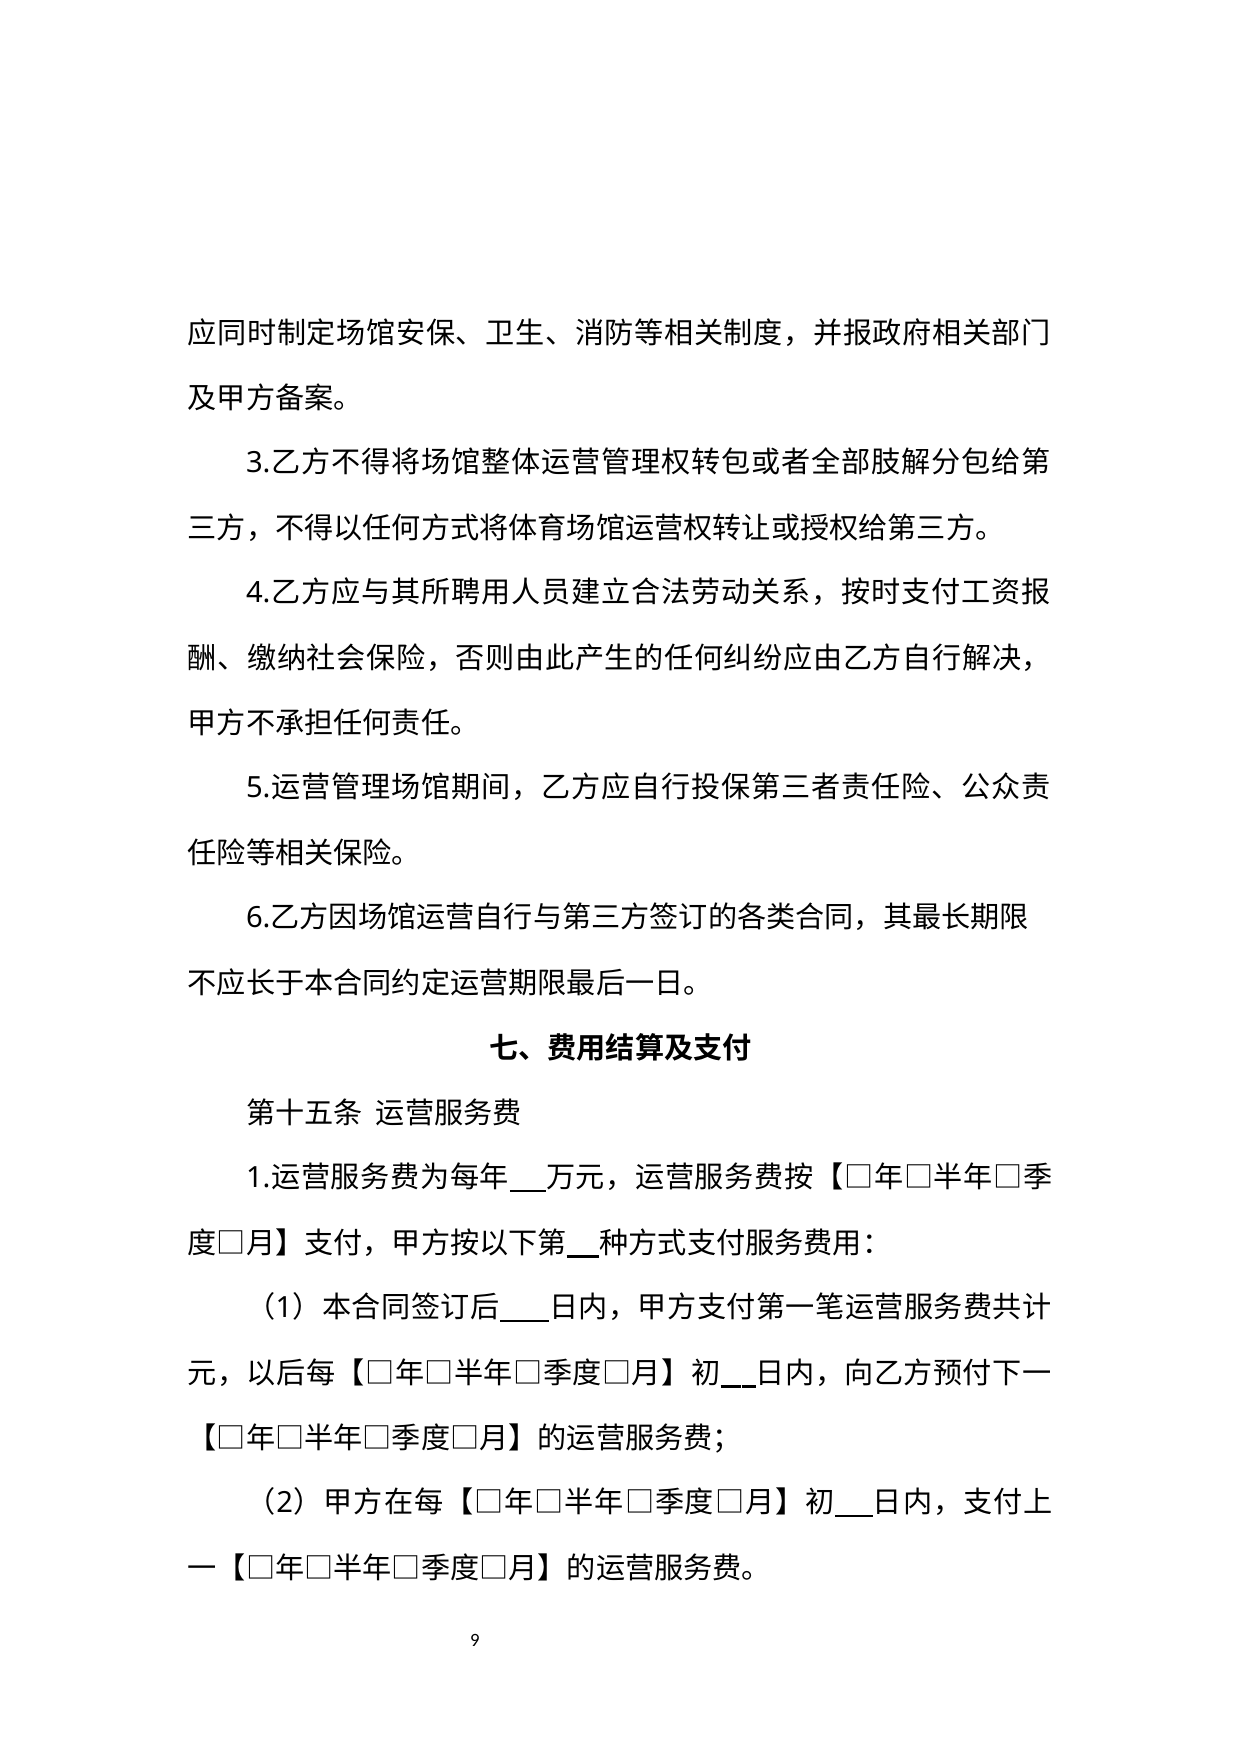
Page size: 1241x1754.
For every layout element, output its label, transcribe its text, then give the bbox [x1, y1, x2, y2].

list 七、费用结算及支付 [187, 1013, 1053, 1078]
list 1.运营服务费为每年 万元，运营服务费按【□年□半年□季度□月】支付，甲方按以下第 种方式支付服务费用： [187, 1143, 1053, 1273]
list 4.乙方应与其所聘用人员建立合法劳动关系，按时支付工资报酬、缴纳社会保险，否则由此产生的任何纠纷应由乙方自行解决，甲方不承担任何责任。 [187, 558, 1053, 753]
list （1）本合同签订后 日内，甲方支付第一笔运营服务费共计 元，以后每【□年□半年□季度□月】初 日内，向乙方预付下一【□年□半年□季度□月】的运营服务费； [187, 1273, 1053, 1468]
list 第十五条 运营服务费 [187, 1078, 1053, 1143]
list （2）甲方在每【□年□半年□季度□月】初 日内，支付上一【□年□半年□季度□月】的运营服务费。 [187, 1468, 1053, 1598]
list 5.运营管理场馆期间，乙方应自行投保第三者责任险、公众责任险等相关保险。 [187, 753, 1053, 883]
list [187, 298, 1053, 428]
text 6.乙方因场馆运营自行与第三方签订的各类合同，其最长期限不应长于本合同约定运营期限最后一日。 [187, 883, 1053, 1013]
list 3.乙方不得将场馆整体运营管理权转包或者全部肢解分包给第三方，不得以任何方式将体育场馆运营权转让或授权给第三方。 [187, 428, 1053, 558]
